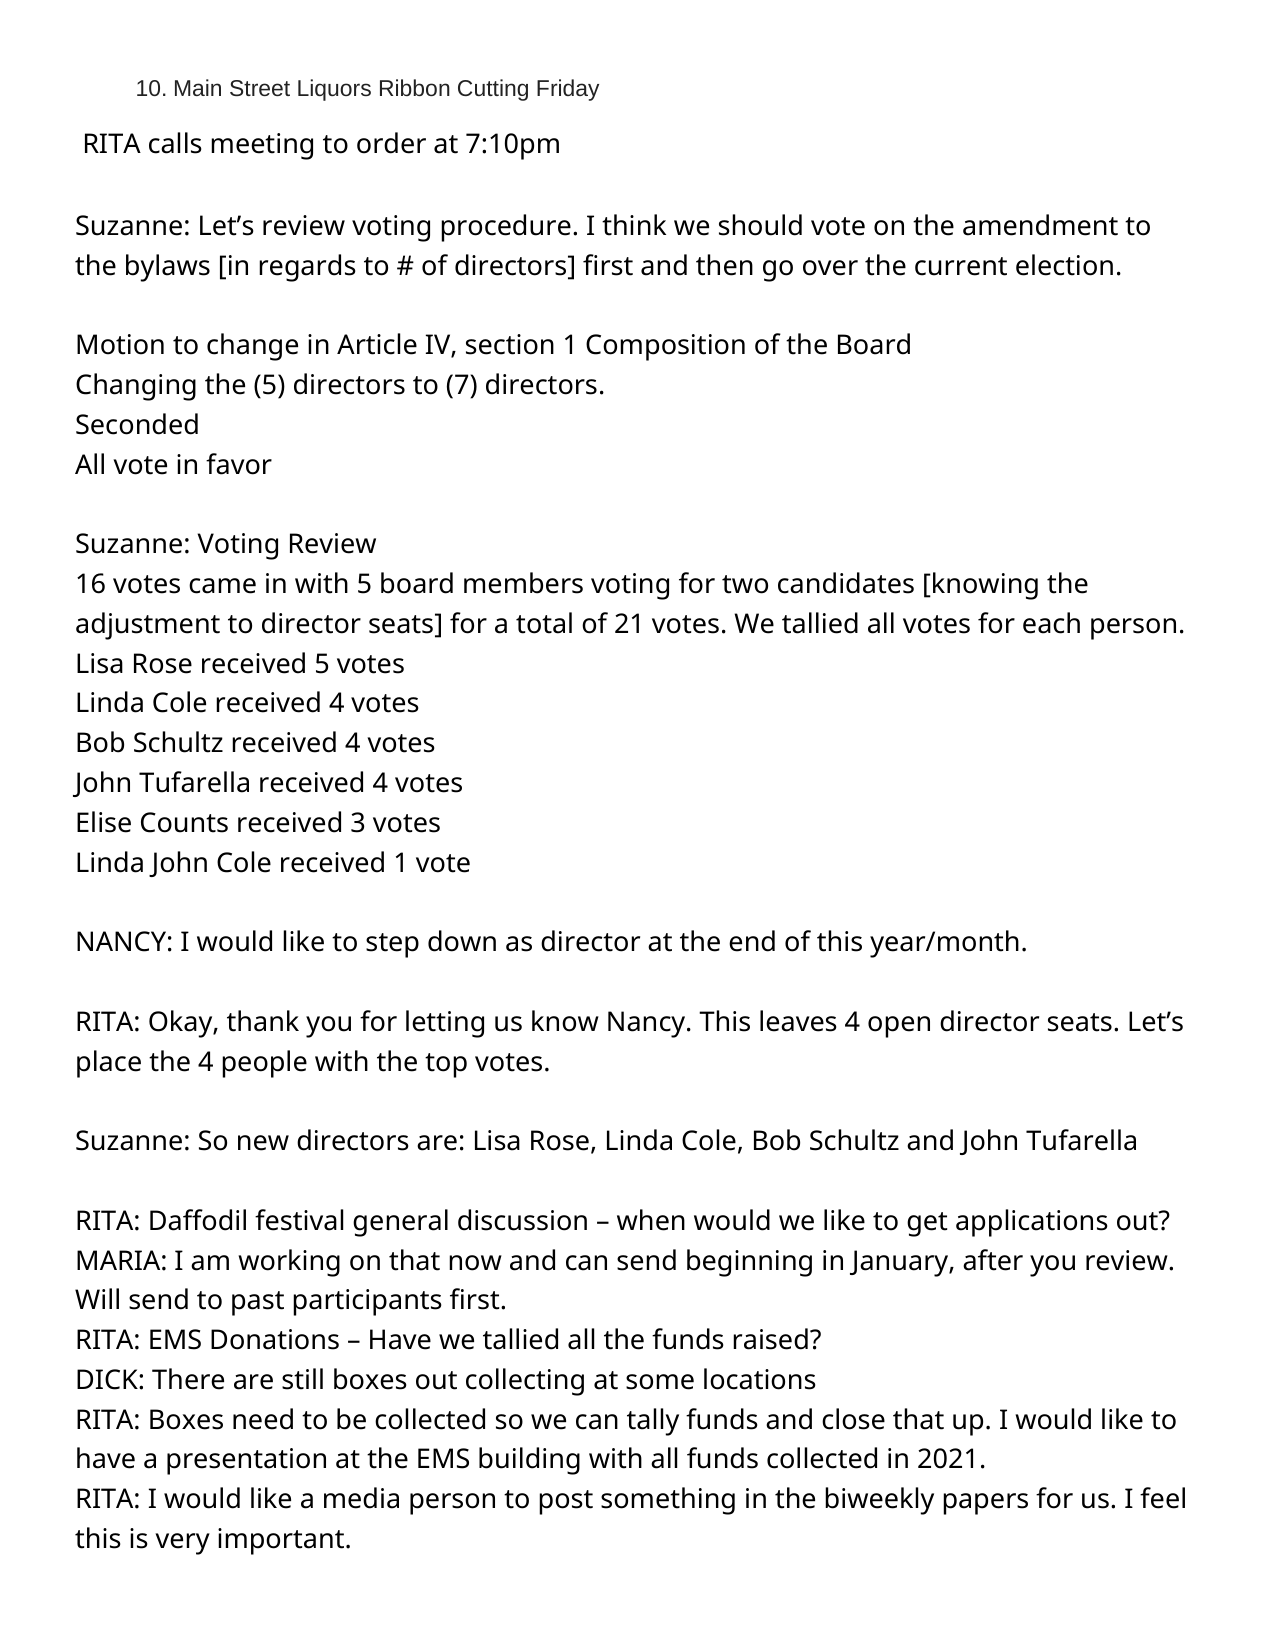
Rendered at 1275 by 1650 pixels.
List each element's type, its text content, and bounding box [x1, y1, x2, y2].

text RITA: Daffodil festival general discussion – when would we like to get applications out? [75, 1201, 1200, 1238]
text Suzanne: Voting Review [75, 525, 1200, 562]
text Suzanne: So new directors are: Lisa Rose, Linda Cole, Bob Schultz and John Tufarella [75, 1122, 1200, 1158]
text Seconded [75, 405, 1200, 442]
text DICK: There are still boxes out collecting at some locations [75, 1360, 1200, 1397]
text NANCY: I would like to step down as director at the end of this year/month. [75, 923, 1200, 959]
text Lisa Rose received 5 votes [75, 644, 1200, 681]
text All vote in favor [75, 445, 1200, 482]
text Changing the (5) directors to (7) directors. [75, 366, 1200, 402]
text RITA calls meeting to order at 7:10pm [75, 124, 1200, 161]
text MARIA: I am working on that now and can send beginning in January, after you review. Will send to past participants first. [75, 1241, 1200, 1318]
text 16 votes came in with 5 board members voting for two candidates [knowing the adjustment to director seats] for a total of 21 votes. We tallied all votes for each person. [75, 564, 1200, 641]
text John Tufarella received 4 votes [75, 763, 1200, 800]
text RITA: I would like a media person to post something in the biweekly papers for us. I feel this is very important. [75, 1480, 1200, 1556]
text Motion to change in Article IV, section 1 Composition of the Board [75, 326, 1200, 363]
list Main Street Liquors Ribbon Cutting Friday [135, 75, 1200, 101]
text Linda John Cole received 1 vote [75, 843, 1200, 880]
text Suzanne: Let’s review voting procedure. I think we should vote on the amendment to the bylaws [in regards to # of directors] first and then go over the current election. [75, 206, 1200, 283]
text Linda Cole received 4 votes [75, 684, 1200, 721]
text RITA: EMS Donations – Have we tallied all the funds raised? [75, 1321, 1200, 1357]
text Elise Counts received 3 votes [75, 803, 1200, 840]
text RITA: Okay, thank you for letting us know Nancy. This leaves 4 open director seats. Let’s place the 4 people with the top votes. [75, 1002, 1200, 1079]
text Bob Schultz received 4 votes [75, 724, 1200, 761]
text RITA: Boxes need to be collected so we can tally funds and close that up. I would like to have a presentation at the EMS building with all funds collected in 2021. [75, 1400, 1200, 1477]
